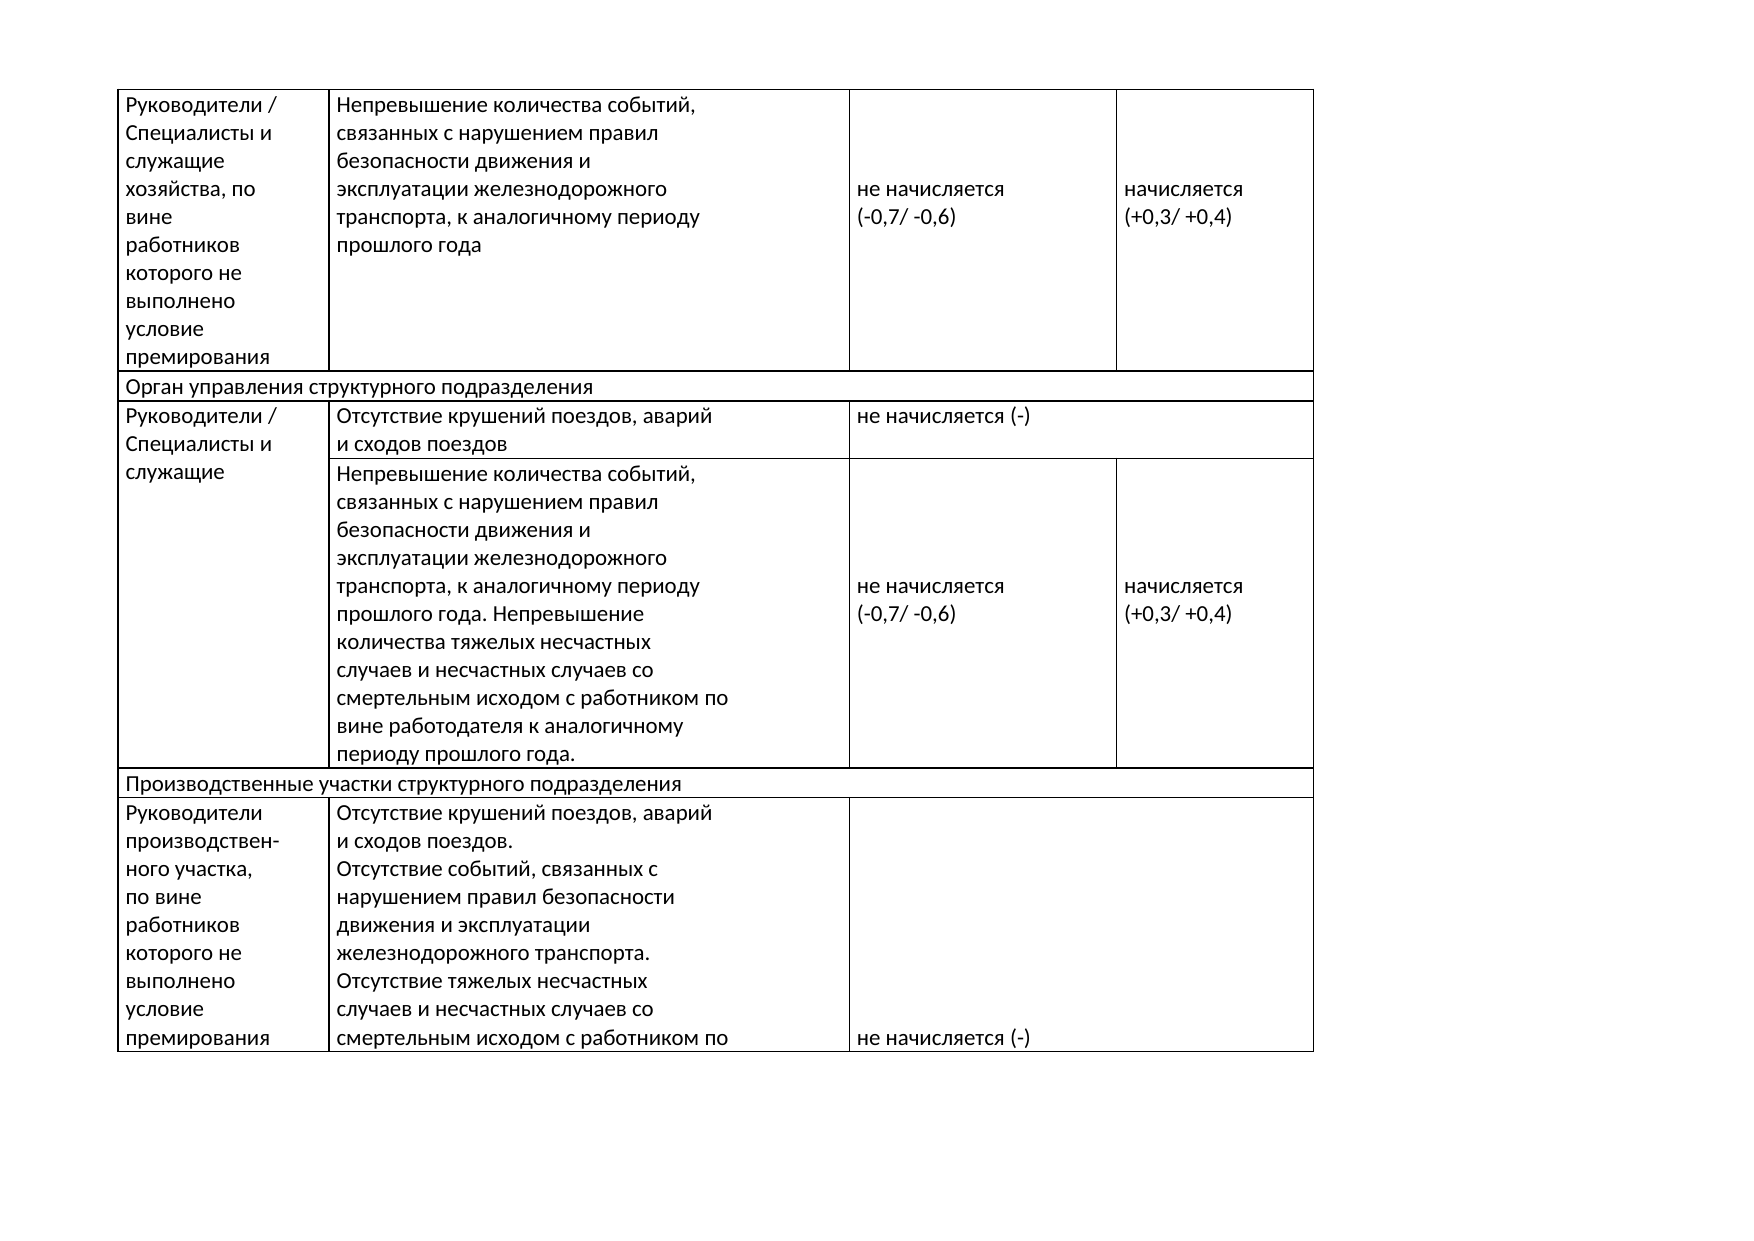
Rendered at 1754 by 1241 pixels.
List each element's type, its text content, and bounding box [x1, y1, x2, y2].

table_cell Непревышение количества событий, связанных с нарушением правил безопасности движения и эксплуатации железнодорожного транспорта, к аналогичному периоду прошлого года. Непревышение количества тяжелых несчастных случаев и несчастных случаев со смертельным исходом с работником по вине работодателя к аналогичному периоду прошлого года. [330, 459, 849, 767]
table_cell Орган управления структурного подразделения [119, 372, 1313, 400]
table_cell Руководители производствен- ного участка, по вине работников которого не выполнено условие премирования [119, 798, 328, 1051]
table_cell не начисляется (-0,7/ -0,6) [850, 459, 1116, 767]
table_cell не начисляется (-) [850, 402, 1313, 457]
table_cell Руководители / Специалисты и служащие хозяйства, по вине работников которого не выполнено условие премирования [119, 90, 328, 370]
table_cell Производственные участки структурного подразделения [119, 769, 1313, 797]
table_cell начисляется (+0,3/ +0,4) [1117, 459, 1313, 767]
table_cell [850, 90, 1116, 370]
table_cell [330, 798, 849, 1051]
table_cell не начисляется (-) [850, 798, 1313, 1051]
table_cell Руководители / Специалисты и служащие [119, 402, 328, 767]
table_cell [1117, 90, 1313, 370]
table_cell Отсутствие крушений поездов, аварий и сходов поездов [330, 402, 849, 457]
